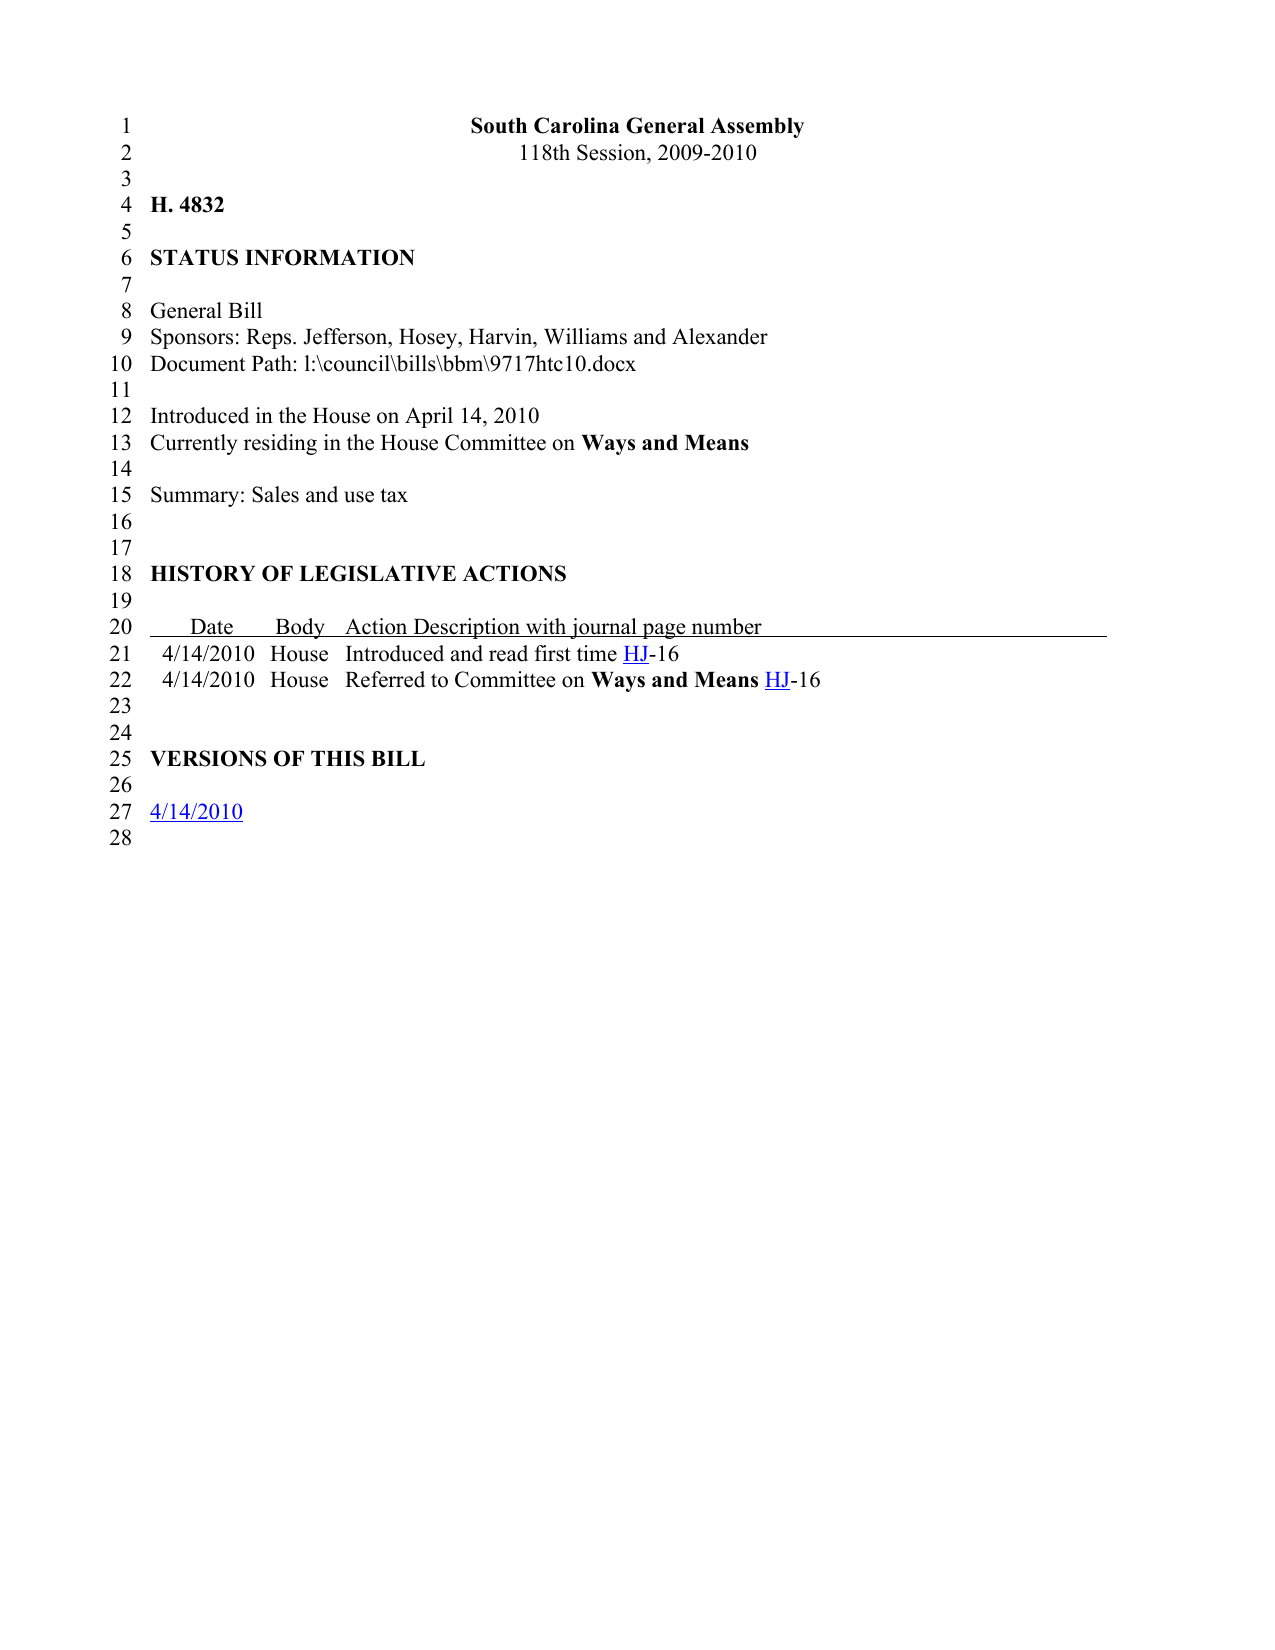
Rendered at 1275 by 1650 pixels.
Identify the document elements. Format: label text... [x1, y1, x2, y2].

text Date Body Action Description with journal page number [150, 613, 1125, 639]
text H. 4832 [150, 192, 1125, 218]
text Summary: Sales and use tax [150, 481, 1125, 508]
text Document Path: l:\council\bills\bbm\9717htc10.docx [150, 350, 1125, 376]
text 4/14/2010 [150, 798, 1125, 824]
text General Bill [150, 297, 1125, 323]
text Currently residing in the House Committee on Ways and Means [150, 429, 1125, 455]
text South Carolina General Assembly [150, 112, 1125, 139]
text 4/14/2010 House Introduced and read first time HJ-16 [150, 639, 1125, 666]
text 4/14/2010 House Referred to Committee on Ways and Means HJ-16 [150, 666, 1125, 692]
text 118th Session, 2009-2010 [150, 139, 1125, 165]
text Introduced in the House on April 14, 2010 [150, 402, 1125, 429]
text HISTORY OF LEGISLATIVE ACTIONS [150, 561, 1125, 587]
text Sponsors: Reps. Jefferson, Hosey, Harvin, Williams and Alexander [150, 323, 1125, 350]
text STATUS INFORMATION [150, 244, 1125, 271]
text VERSIONS OF THIS BILL [150, 745, 1125, 771]
